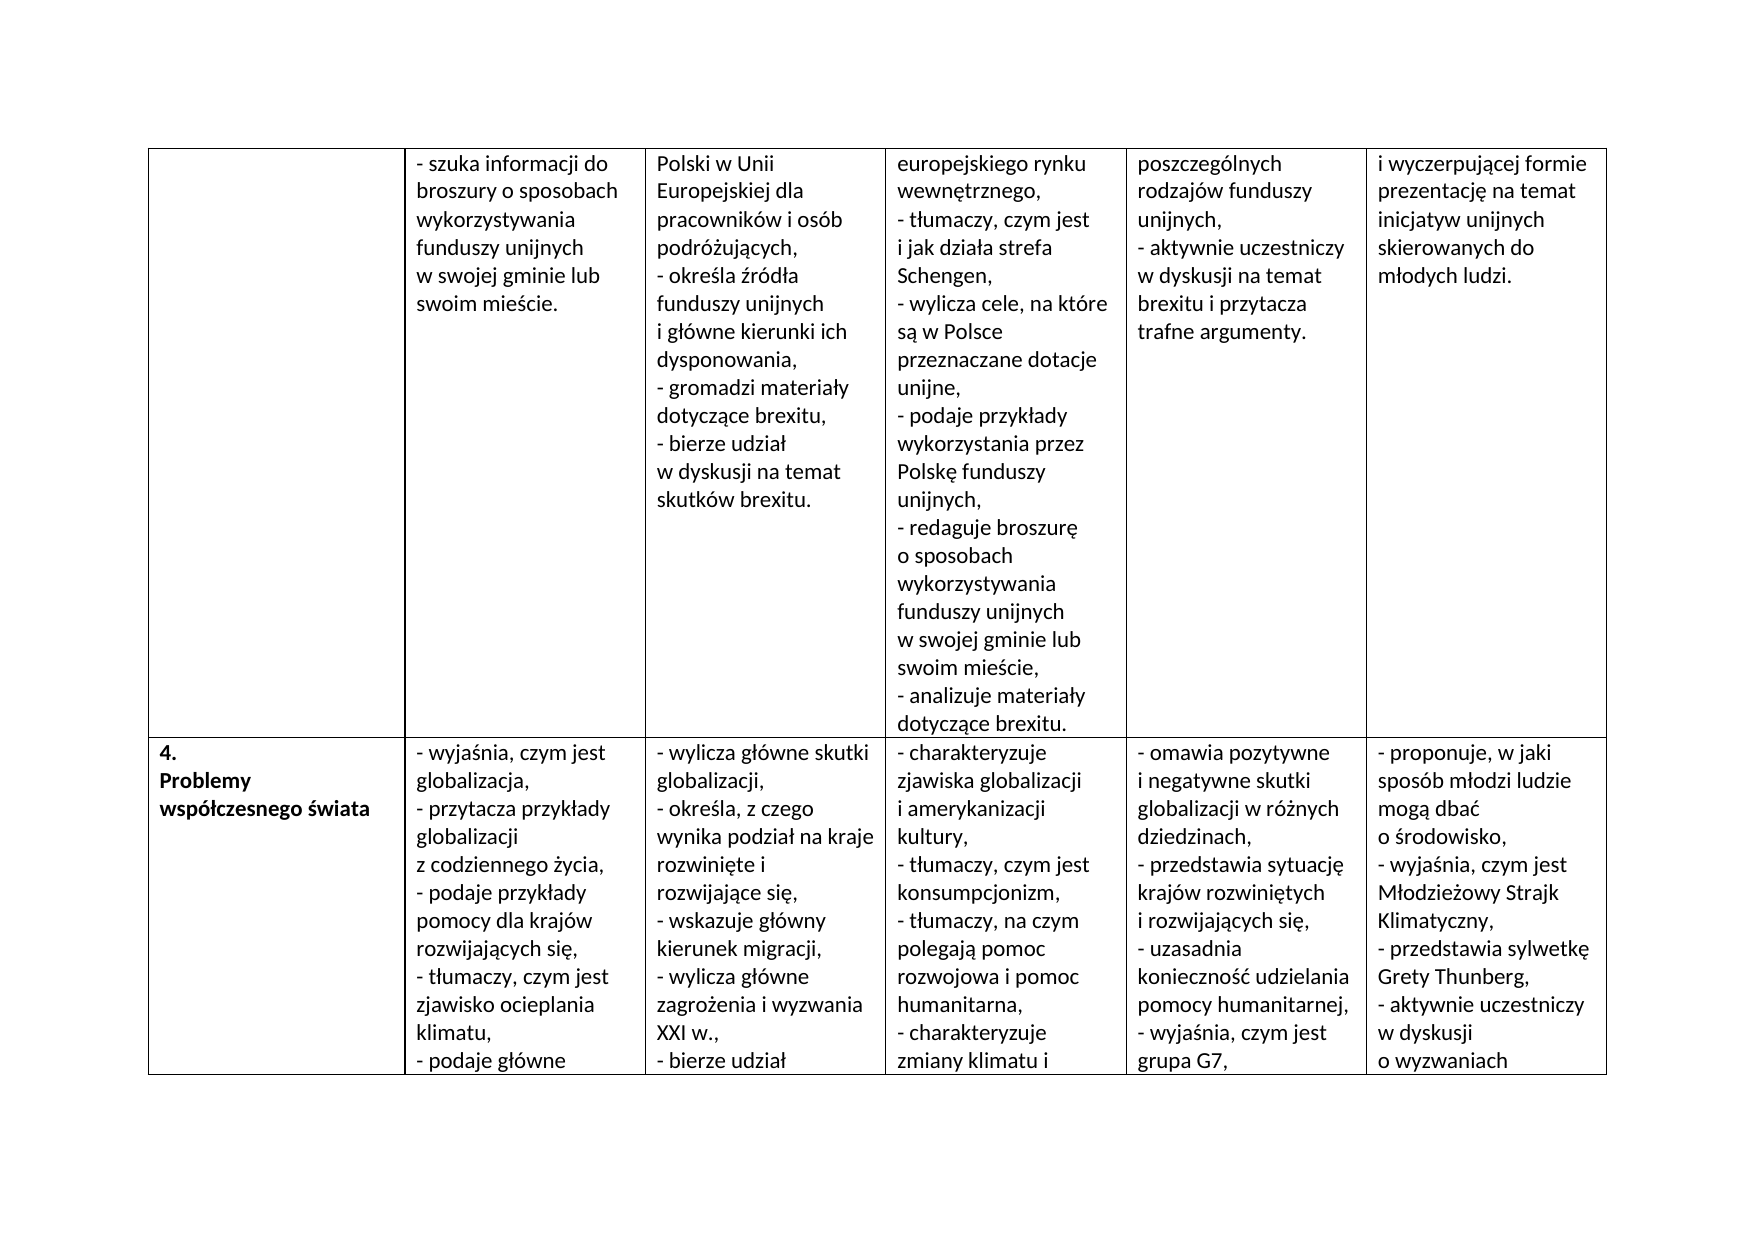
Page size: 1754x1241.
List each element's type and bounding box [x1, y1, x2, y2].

table_cell [1367, 738, 1606, 1074]
table_cell [646, 738, 885, 1074]
table_cell [149, 738, 404, 1074]
table_cell [886, 738, 1126, 1074]
table_cell [149, 149, 404, 737]
table_cell [1127, 738, 1366, 1074]
table_cell [1127, 149, 1366, 737]
table_cell [646, 149, 885, 737]
table_cell [1367, 149, 1606, 737]
table_cell [886, 149, 1126, 737]
table_cell [406, 149, 645, 737]
table_cell [406, 738, 645, 1074]
